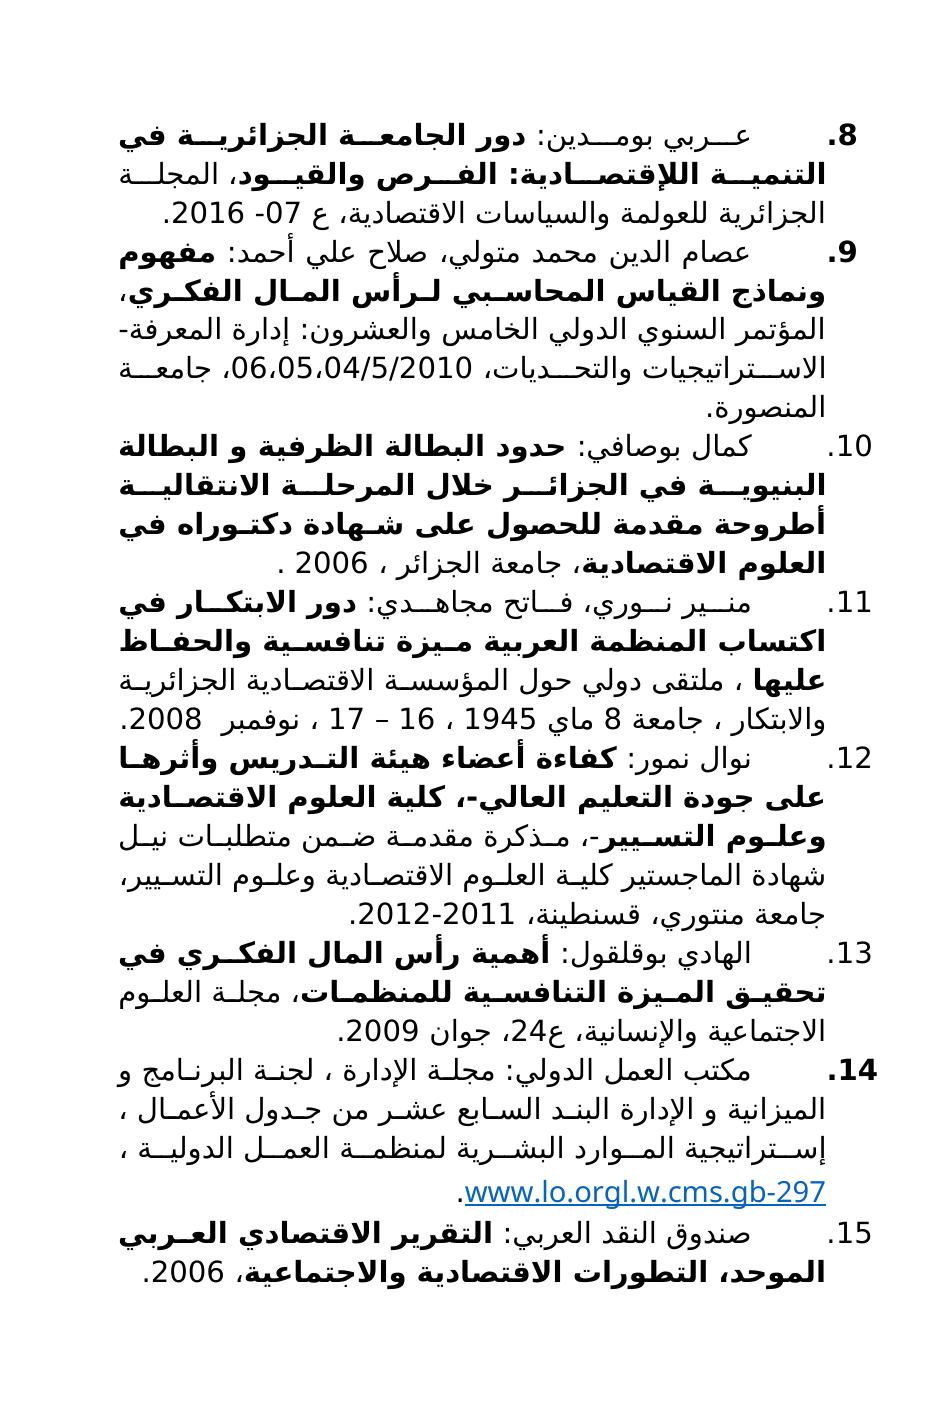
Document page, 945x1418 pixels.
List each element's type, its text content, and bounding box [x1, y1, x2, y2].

list نوال نمور: كفاءة أعضاء هيئة التدريس وأثرها على جودة التعليم العالي-، كلية العلوم الاقتصادية وعلوم التسيير-، مذكرة مقدمة ضمن متطلبات نيل شهادة الماجستير كلية العلوم الاقتصادية وعلوم التسيير، جامعة منتوري، قسنطينة، 2011-2012. [118, 741, 826, 931]
list عربي بومدين: دور الجامعة الجزائرية في التنمية اللإقتصادية: الفرص والقيود، المجلة الجزائرية للعولمة والسياسات الاقتصادية، ع 07- 2016. [118, 118, 826, 230]
list مكتب العمل الدولي: مجلة الإدارة ، لجنة البرنامج و الميزانية و الإدارة البند السابع عشر من جدول الأعمال ، إستراتيجية الموارد البشرية لمنظمة العمل الدولية ، www.lo.orgl.w.cms.gb-297. [118, 1053, 826, 1211]
list صندوق النقد العربي: التقرير الاقتصادي العربي الموحد، التطورات الاقتصادية والاجتماعية، 2006. [118, 1217, 826, 1289]
list كمال بوصافي: حدود البطالة الظرفية و البطالة البنيوية في الجزائر خلال المرحلة الانتقالية أطروحة مقدمة للحصول على شهادة دكتوراه في العلوم الاقتصادية، جامعة الجزائر ، 2006 . [118, 430, 826, 581]
list عصام الدين محمد متولي، صلاح علي أحمد: مفهوم ونماذج القياس المحاسبي لرأس المال الفكري، المؤتمر السنوي الدولي الخامس والعشرون: إدارة المعرفة-الاستراتيجيات والتحديات، 06،05،04/5/2010، جامعة المنصورة. [118, 235, 826, 425]
list منير نوري، فاتح مجاهدي: دور الابتكار في اكتساب المنظمة العربية ميزة تنافسية والحفاظ عليها ، ملتقى دولي حول المؤسسة الاقتصادية الجزائرية والابتكار ، جامعة 8 ماي 1945 ، 16 – 17 ، نوفمبر 2008. [118, 586, 826, 736]
list الهادي بوقلقول: أهمية رأس المال الفكري في تحقيق الميزة التنافسية للمنظمات، مجلة العلوم الاجتماعية والإنسانية، ع24، جوان 2009. [118, 936, 826, 1048]
